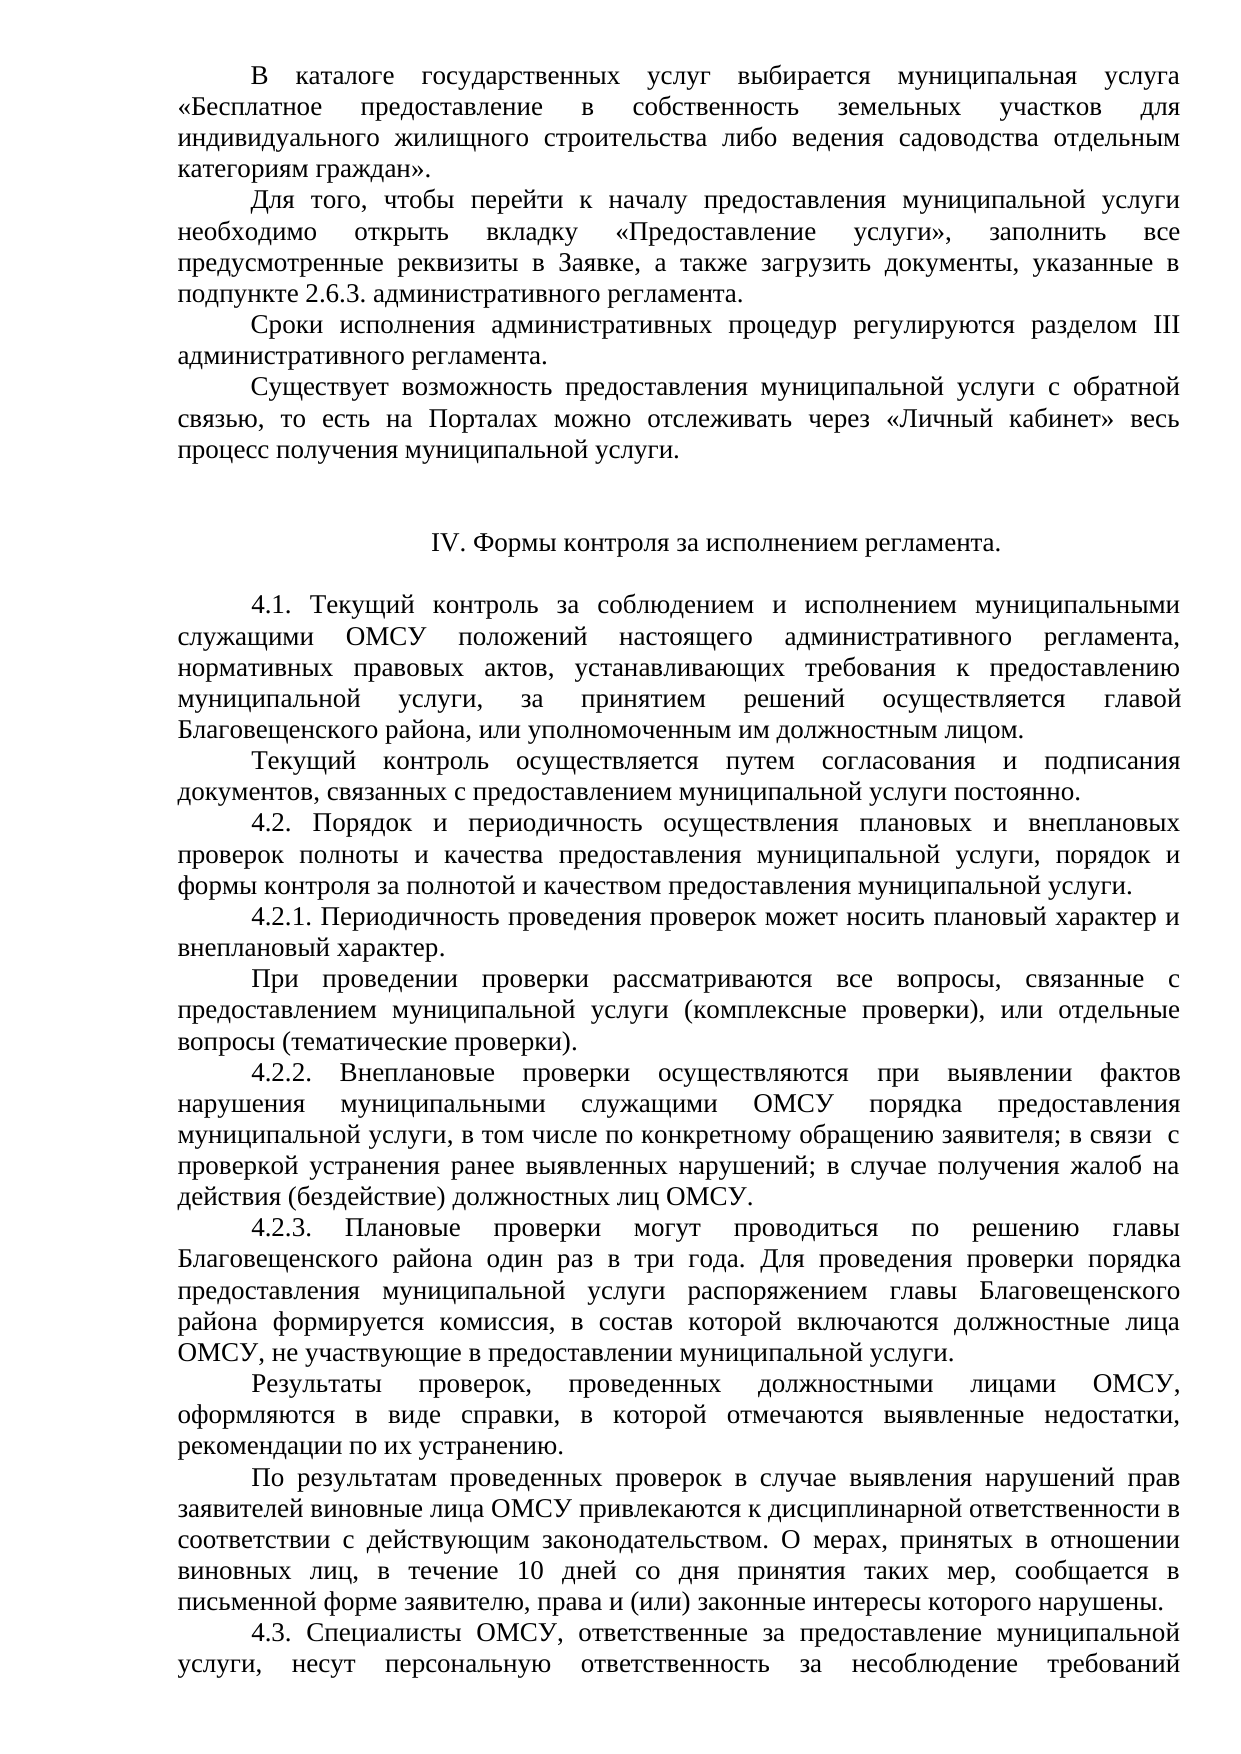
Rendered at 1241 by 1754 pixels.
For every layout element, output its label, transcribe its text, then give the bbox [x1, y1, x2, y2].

text Сроки исполнения административных процедур регулируются разделом III административного регламента. [177, 308, 1181, 371]
text 4.2.1. Периодичность проведения проверок может носить плановый характер и внеплановый характер. [177, 900, 1181, 962]
text Текущий контроль осуществляется путем согласования и подписания документов, связанных с предоставлением муниципальной услуги постоянно. [177, 744, 1181, 807]
text 4.1. Текущий контроль за соблюдением и исполнением муниципальными служащими ОМСУ положений настоящего административного регламента, нормативных правовых актов, устанавливающих требования к предоставлению муниципальной услуги, за принятием решений осуществляется главой Благовещенского района, или уполномоченным им должностным лицом. [177, 588, 1181, 744]
text По результатам проведенных проверок в случае выявления нарушений прав заявителей виновные лица ОМСУ привлекаются к дисциплинарной ответственности в соответствии с действующим законодательством. О мерах, принятых в отношении виновных лиц, в течение 10 дней со дня принятия таких мер, сообщается в письменной форме заявителю, права и (или) законные интересы которого нарушены. [177, 1461, 1181, 1616]
text Для того, чтобы перейти к началу предоставления муниципальной услуги необходимо открыть вкладку «Предоставление услуги», заполнить все предусмотренные реквизиты в Заявке, а также загрузить документы, указанные в подпункте 2.6.3. административного регламента. [177, 184, 1181, 308]
text IV. Формы контроля за исполнением регламента. [177, 526, 1181, 557]
text 4.2.2. Внеплановые проверки осуществляются при выявлении фактов нарушения муниципальными служащими ОМСУ порядка предоставления муниципальной услуги, в том числе по конкретному обращению заявителя; в связи с проверкой устранения ранее выявленных нарушений; в случае получения жалоб на действия (бездействие) должностных лиц ОМСУ. [177, 1056, 1181, 1211]
text 4.2. Порядок и периодичность осуществления плановых и внеплановых проверок полноты и качества предоставления муниципальной услуги, порядок и формы контроля за полнотой и качеством предоставления муниципальной услуги. [177, 807, 1181, 900]
text При проведении проверки рассматриваются все вопросы, связанные с предоставлением муниципальной услуги (комплексные проверки), или отдельные вопросы (тематические проверки). [177, 962, 1181, 1056]
text Результаты проверок, проведенных должностными лицами ОМСУ, оформляются в виде справки, в которой отмечаются выявленные недостатки, рекомендации по их устранению. [177, 1367, 1181, 1461]
text В каталоге государственных услуг выбирается муниципальная услуга «Бесплатное предоставление в собственность земельных участков для индивидуального жилищного строительства либо ведения садоводства отдельным категориям граждан». [177, 59, 1181, 184]
text Существует возможность предоставления муниципальной услуги с обратной связью, то есть на Порталах можно отслеживать через «Личный кабинет» весь процесс получения муниципальной услуги. [177, 371, 1181, 464]
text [177, 1616, 1181, 1679]
text 4.2.3. Плановые проверки могут проводиться по решению главы Благовещенского района один раз в три года. Для проведения проверки порядка предоставления муниципальной услуги распоряжением главы Благовещенского района формируется комиссия, в состав которой включаются должностные лица ОМСУ, не участвующие в предоставлении муниципальной услуги. [177, 1211, 1181, 1367]
